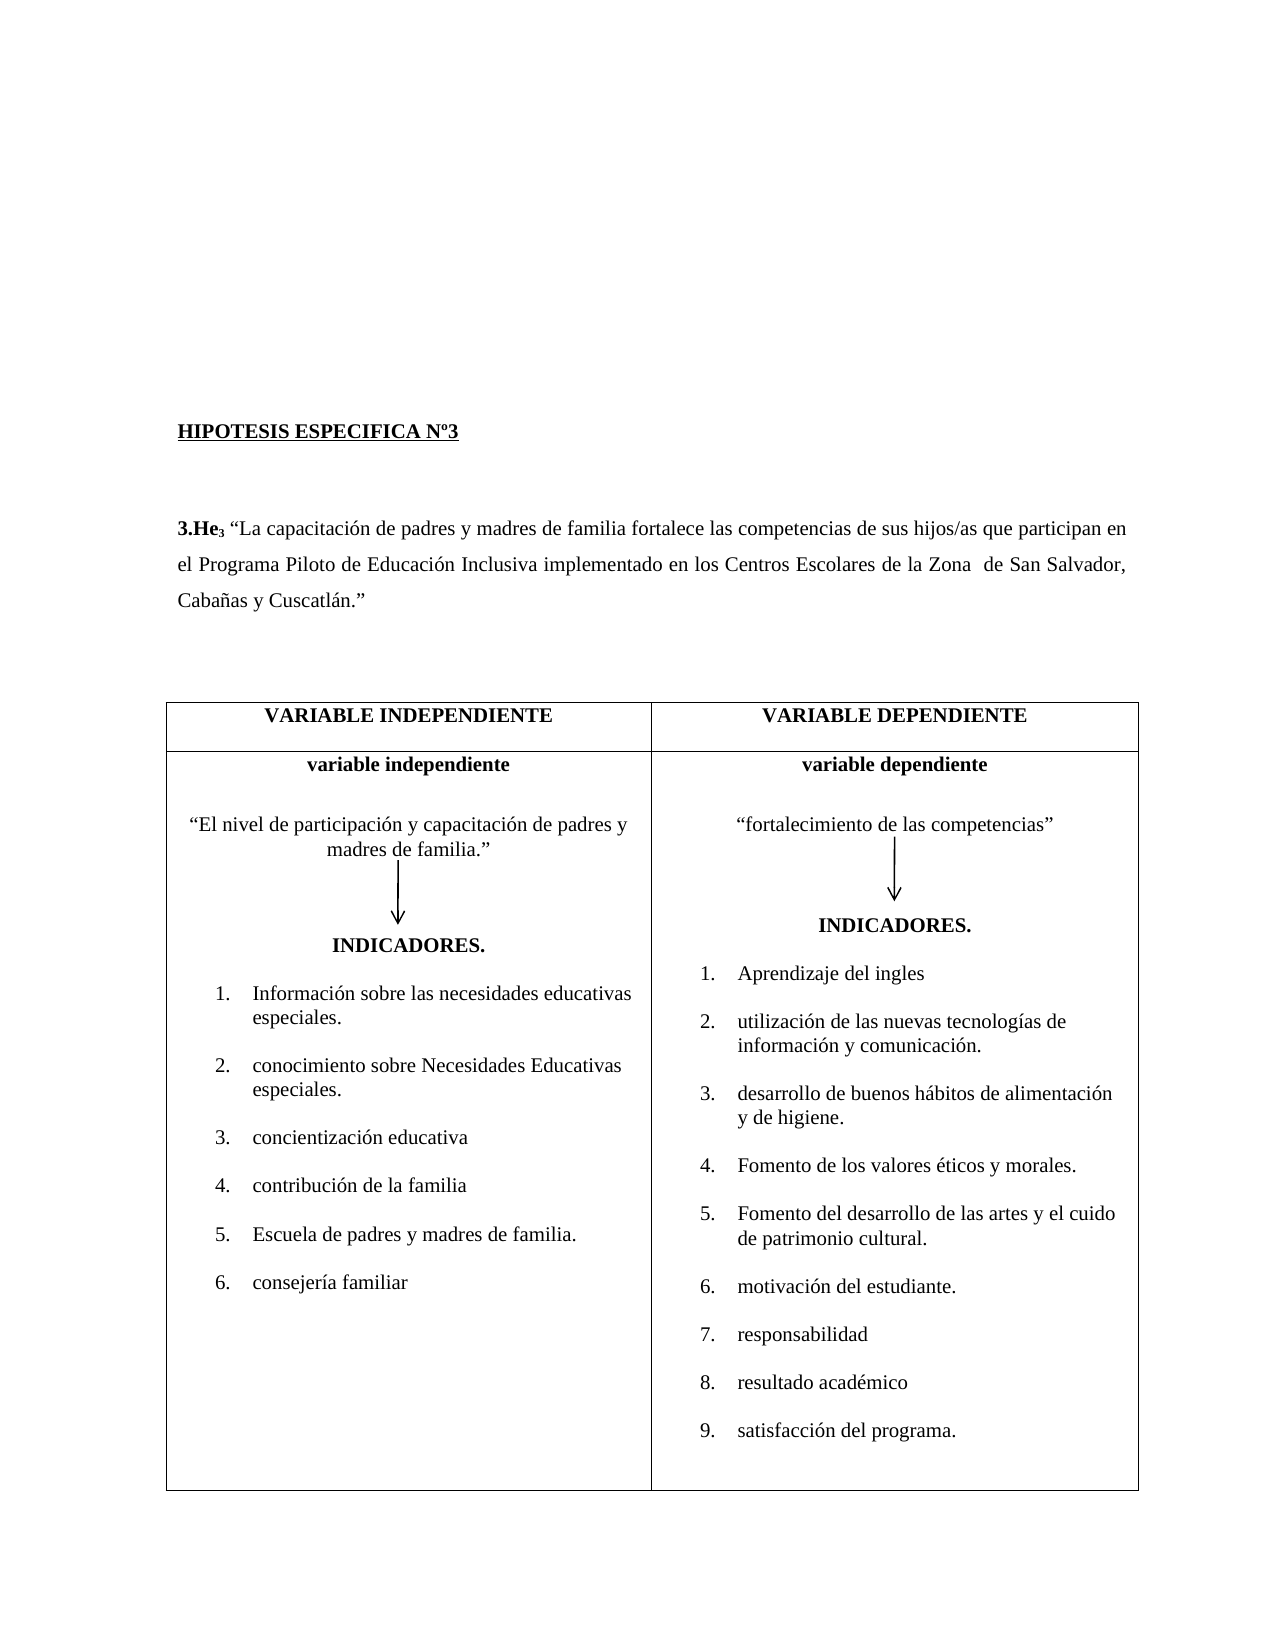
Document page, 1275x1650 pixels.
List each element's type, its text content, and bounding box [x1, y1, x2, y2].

text 3.He3 “La capacitación de padres y madres de familia fortalece las competencias de sus hijos/as que participan en el Programa Piloto de Educación Inclusiva implementado en los Centros Escolares de la Zona de San Salvador, Cabañas y Cuscatlán.” [177, 516, 1127, 612]
table_header VARIABLE INDEPENDIENTE [167, 703, 651, 751]
table_header VARIABLE DEPENDIENTE [652, 703, 1138, 751]
text HIPOTESIS ESPECIFICA Nº3 [177, 419, 1127, 443]
table_cell variable dependiente “fortalecimiento de las competencias” INDICADORES. Aprendizaje del ingles utilización de las nuevas tecnologías de información y comunicación. desarrollo de buenos hábitos de alimentación y de higiene. Fomento de los valores éticos y morales. Fomento del desarrollo de las artes y el cuido de patrimonio cultural. motivación del estudiante. responsabilidad resultado académico satisfacción del programa. [652, 752, 1138, 1490]
table_cell variable independiente “El nivel de participación y capacitación de padres y madres de familia.” INDICADORES. Información sobre las necesidades educativas especiales. conocimiento sobre Necesidades Educativas especiales. concientización educativa contribución de la familia Escuela de padres y madres de familia. consejería familiar [167, 752, 651, 1490]
